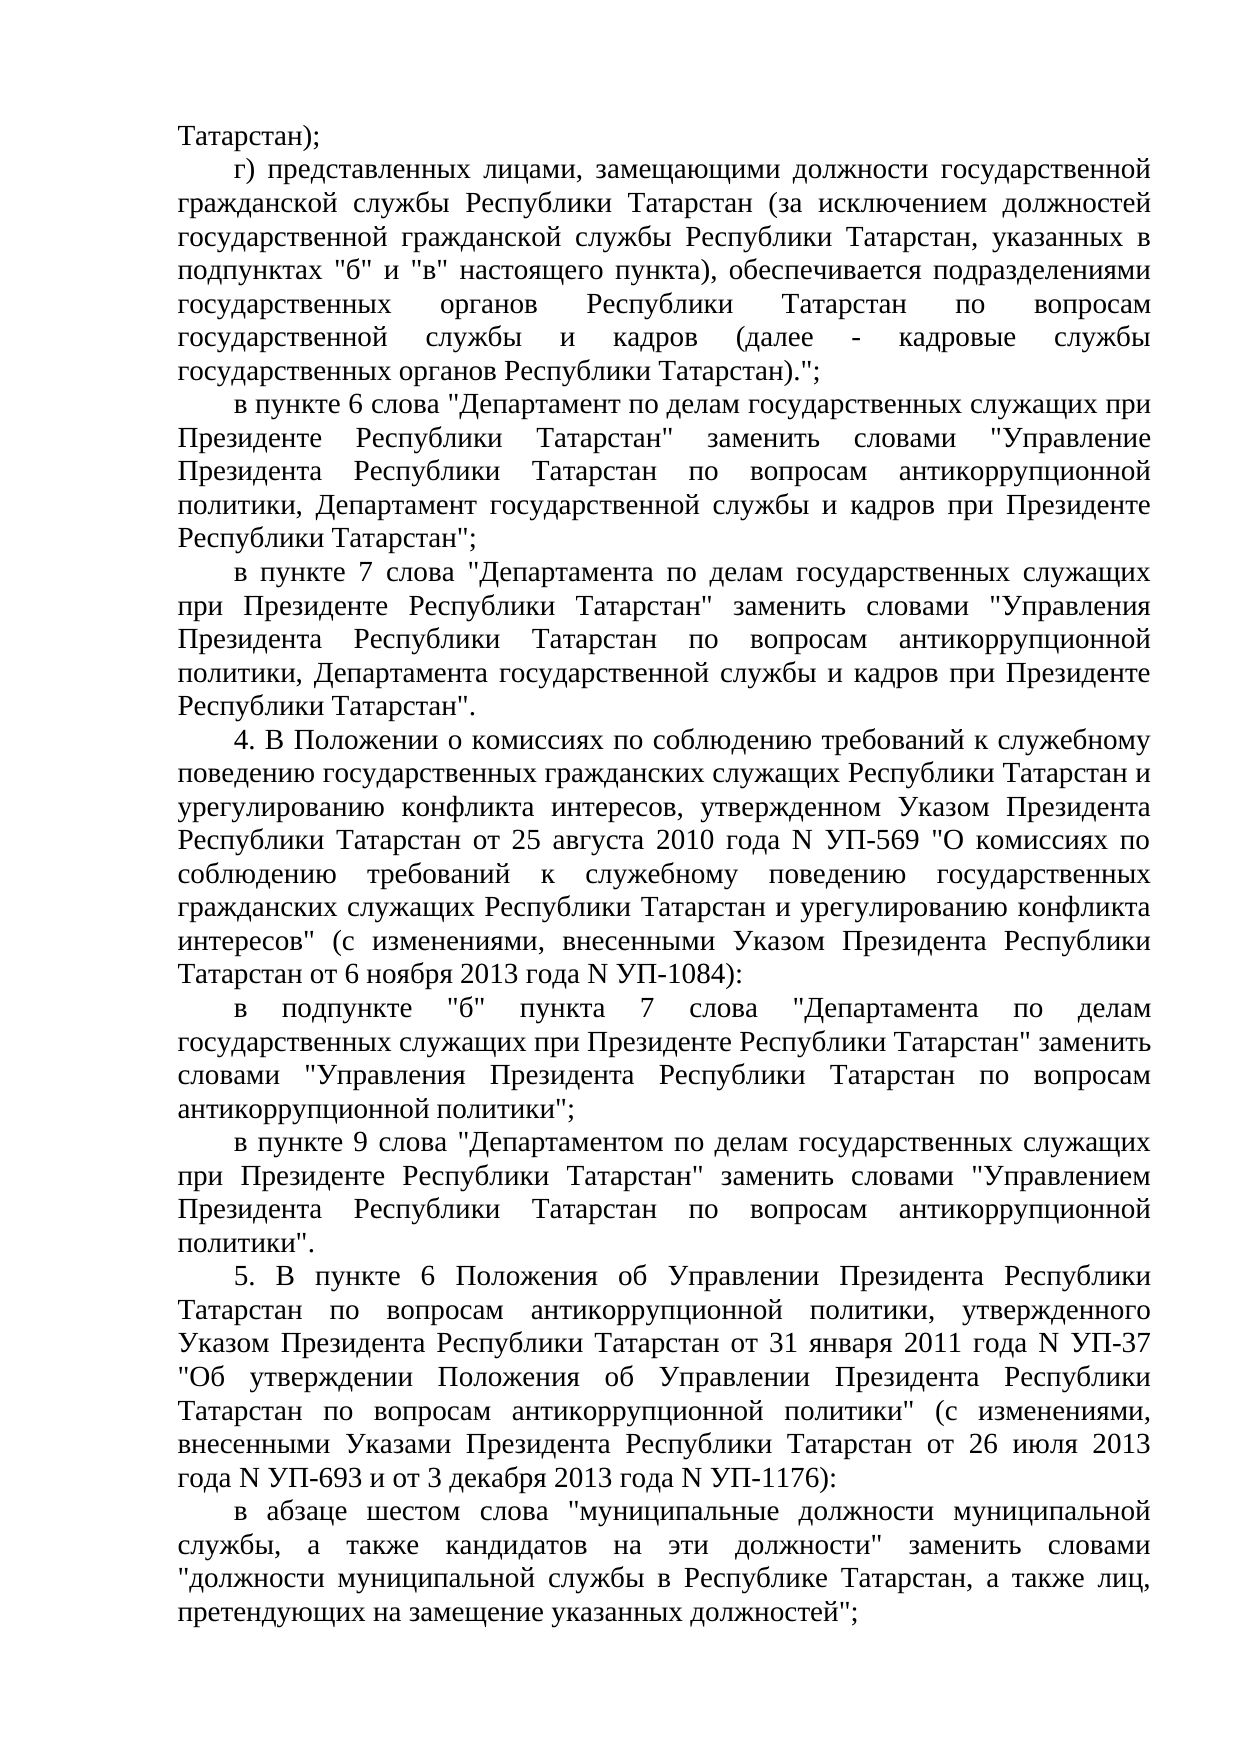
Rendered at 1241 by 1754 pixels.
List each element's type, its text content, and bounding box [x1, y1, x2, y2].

text в пункте 7 слова "Департамента по делам государственных служащих при Президенте Республики Татарстан" заменить словами "Управления Президента Республики Татарстан по вопросам антикоррупционной политики, Департамента государственной службы и кадров при Президенте Республики Татарстан". [177, 554, 1152, 722]
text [177, 118, 1152, 152]
text в пункте 9 слова "Департаментом по делам государственных служащих при Президенте Республики Татарстан" заменить словами "Управлением Президента Республики Татарстан по вопросам антикоррупционной политики". [177, 1124, 1152, 1258]
text в подпункте "б" пункта 7 слова "Департамента по делам государственных служащих при Президенте Республики Татарстан" заменить словами "Управления Президента Республики Татарстан по вопросам антикоррупционной политики"; [177, 990, 1152, 1124]
text г) представленных лицами, замещающими должности государственной гражданской службы Республики Татарстан (за исключением должностей государственной гражданской службы Республики Татарстан, указанных в подпунктах "б" и "в" настоящего пункта), обеспечивается подразделениями государственных органов Республики Татарстан по вопросам государственной службы и кадров (далее - кадровые службы государственных органов Республики Татарстан)."; [177, 152, 1152, 386]
text в пункте 6 слова "Департамент по делам государственных служащих при Президенте Республики Татарстан" заменить словами "Управление Президента Республики Татарстан по вопросам антикоррупционной политики, Департамент государственной службы и кадров при Президенте Республики Татарстан"; [177, 386, 1152, 554]
text 5. В пункте 6 Положения об Управлении Президента Республики Татарстан по вопросам антикоррупционной политики, утвержденного Указом Президента Республики Татарстан от 31 января 2011 года N УП-37 "Об утверждении Положения об Управлении Президента Республики Татарстан по вопросам антикоррупционной политики" (с изменениями, внесенными Указами Президента Республики Татарстан от 26 июля 2013 года N УП-693 и от 3 декабря 2013 года N УП-1176): [177, 1258, 1152, 1493]
text 4. В Положении о комиссиях по соблюдению требований к служебному поведению государственных гражданских служащих Республики Татарстан и урегулированию конфликта интересов, утвержденном Указом Президента Республики Татарстан от 25 августа 2010 года N УП-569 "О комиссиях по соблюдению требований к служебному поведению государственных гражданских служащих Республики Татарстан и урегулированию конфликта интересов" (с изменениями, внесенными Указом Президента Республики Татарстан от 6 ноября 2013 года N УП-1084): [177, 722, 1152, 990]
text в абзаце шестом слова "муниципальные должности муниципальной службы, а также кандидатов на эти должности" заменить словами "должности муниципальной службы в Республике Татарстан, а также лиц, претендующих на замещение указанных должностей"; [177, 1493, 1152, 1627]
